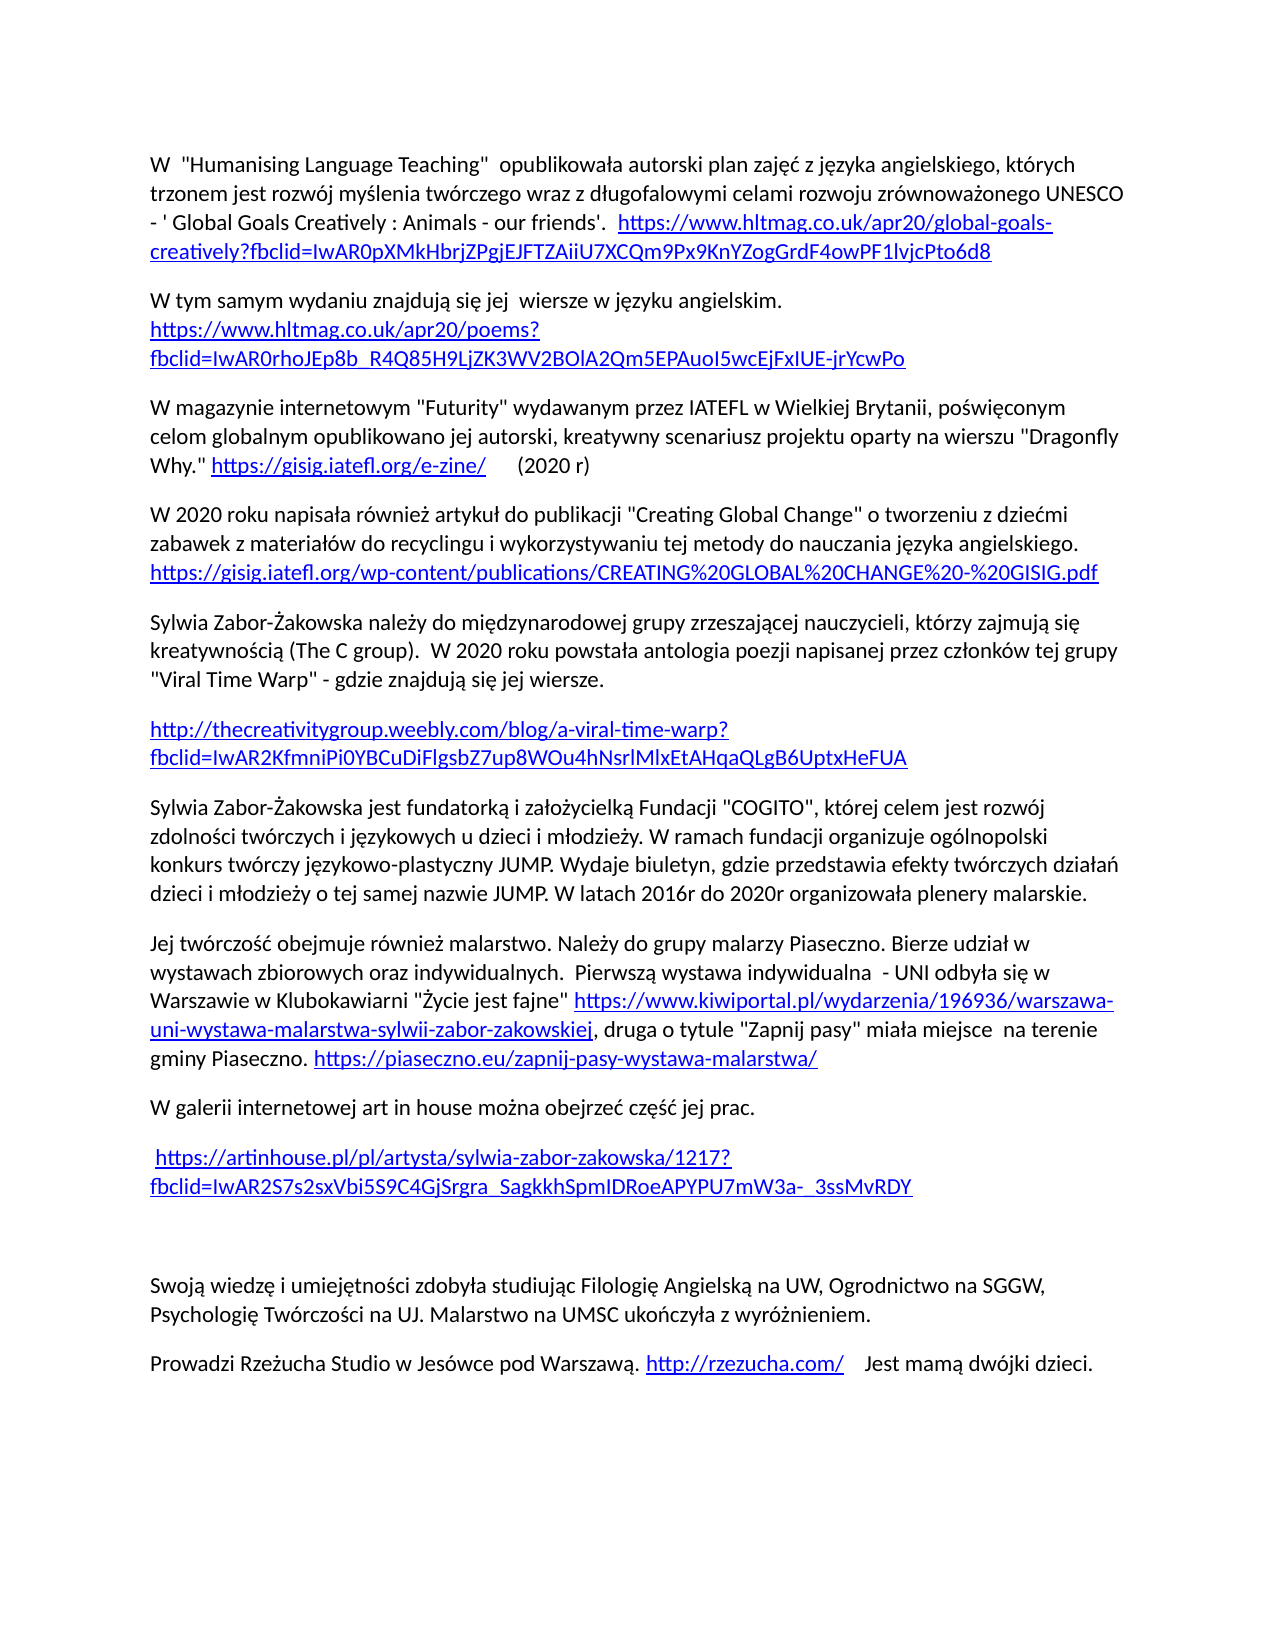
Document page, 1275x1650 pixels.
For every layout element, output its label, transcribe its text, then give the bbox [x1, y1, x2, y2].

text W 2020 roku napisała również artykuł do publikacji "Creating Global Change" o tworzeniu z dziećmi zabawek z materiałów do recyclingu i wykorzystywaniu tej metody do nauczania języka angielskiego. https://gisig.iatefl.org/wp-content/publications/CREATING%20GLOBAL%20CHANGE%20-%20GISIG.pdf [150, 500, 1125, 586]
text W tym samym wydaniu znajdują się jej wiersze w języku angielskim. https://www.hltmag.co.uk/apr20/poems?fbclid=IwAR0rhoJEp8b_R4Q85H9LjZK3WV2BOlA2Qm5EPAuoI5wcEjFxIUE-jrYcwPo [150, 286, 1125, 372]
text Sylwia Zabor-Żakowska jest fundatorką i założycielką Fundacji "COGITO", której celem jest rozwój zdolności twórczych i językowych u dzieci i młodzieży. W ramach fundacji organizuje ogólnopolski konkurs twórczy językowo-plastyczny JUMP. Wydaje biuletyn, gdzie przedstawia efekty twórczych działań dzieci i młodzieży o tej samej nazwie JUMP. W latach 2016r do 2020r organizowała plenery malarskie. [150, 792, 1125, 907]
text W "Humanising Language Teaching" opublikowała autorski plan zajęć z języka angielskiego, których trzonem jest rozwój myślenia twórczego wraz z długofalowymi celami rozwoju zrównoważonego UNESCO - ' Global Goals Creatively : Animals - our friends'. https://www.hltmag.co.uk/apr20/global-goals-creatively?fbclid=IwAR0pXMkHbrjZPgjEJFTZAiiU7XCQm9Px9KnYZogGrdF4owPF1lvjcPto6d8 [150, 150, 1125, 265]
text Sylwia Zabor-Żakowska należy do międzynarodowej grupy zrzeszającej nauczycieli, którzy zajmują się kreatywnością (The C group). W 2020 roku powstała antologia poezji napisanej przez członków tej grupy "Viral Time Warp" - gdzie znajdują się jej wiersze. [150, 607, 1125, 693]
text Jej twórczość obejmuje również malarstwo. Należy do grupy malarzy Piaseczno. Bierze udział w wystawach zbiorowych oraz indywidualnych. Pierwszą wystawa indywidualna - UNI odbyła się w Warszawie w Klubokawiarni "Życie jest fajne" https://www.kiwiportal.pl/wydarzenia/196936/warszawa-uni-wystawa-malarstwa-sylwii-zabor-zakowskiej, druga o tytule "Zapnij pasy" miała miejsce na terenie gminy Piaseczno. https://piaseczno.eu/zapnij-pasy-wystawa-malarstwa/ [150, 928, 1125, 1072]
text https://artinhouse.pl/pl/artysta/sylwia-zabor-zakowska/1217?fbclid=IwAR2S7s2sxVbi5S9C4GjSrgra_SagkkhSpmIDRoeAPYPU7mW3a-_3ssMvRDY [150, 1142, 1125, 1200]
text http://thecreativitygroup.weebly.com/blog/a-viral-time-warp?fbclid=IwAR2KfmniPi0YBCuDiFlgsbZ7up8WOu4hNsrlMlxEtAHqaQLgB6UptxHeFUA [150, 714, 1125, 772]
text W magazynie internetowym "Futurity" wydawanym przez IATEFL w Wielkiej Brytanii, poświęconym celom globalnym opublikowano jej autorski, kreatywny scenariusz projektu oparty na wierszu "Dragonfly Why." https://gisig.iatefl.org/e-zine/ (2020 r) [150, 393, 1125, 479]
text Swoją wiedzę i umiejętności zdobyła studiując Filologię Angielską na UW, Ogrodnictwo na SGGW, Psychologię Twórczości na UJ. Malarstwo na UMSC ukończyła z wyróżnieniem. [150, 1270, 1125, 1328]
text W galerii internetowej art in house można obejrzeć część jej prac. [150, 1093, 1125, 1122]
text Prowadzi Rzeżucha Studio w Jesówce pod Warszawą. http://rzezucha.com/ Jest mamą dwójki dzieci. [150, 1349, 1125, 1377]
